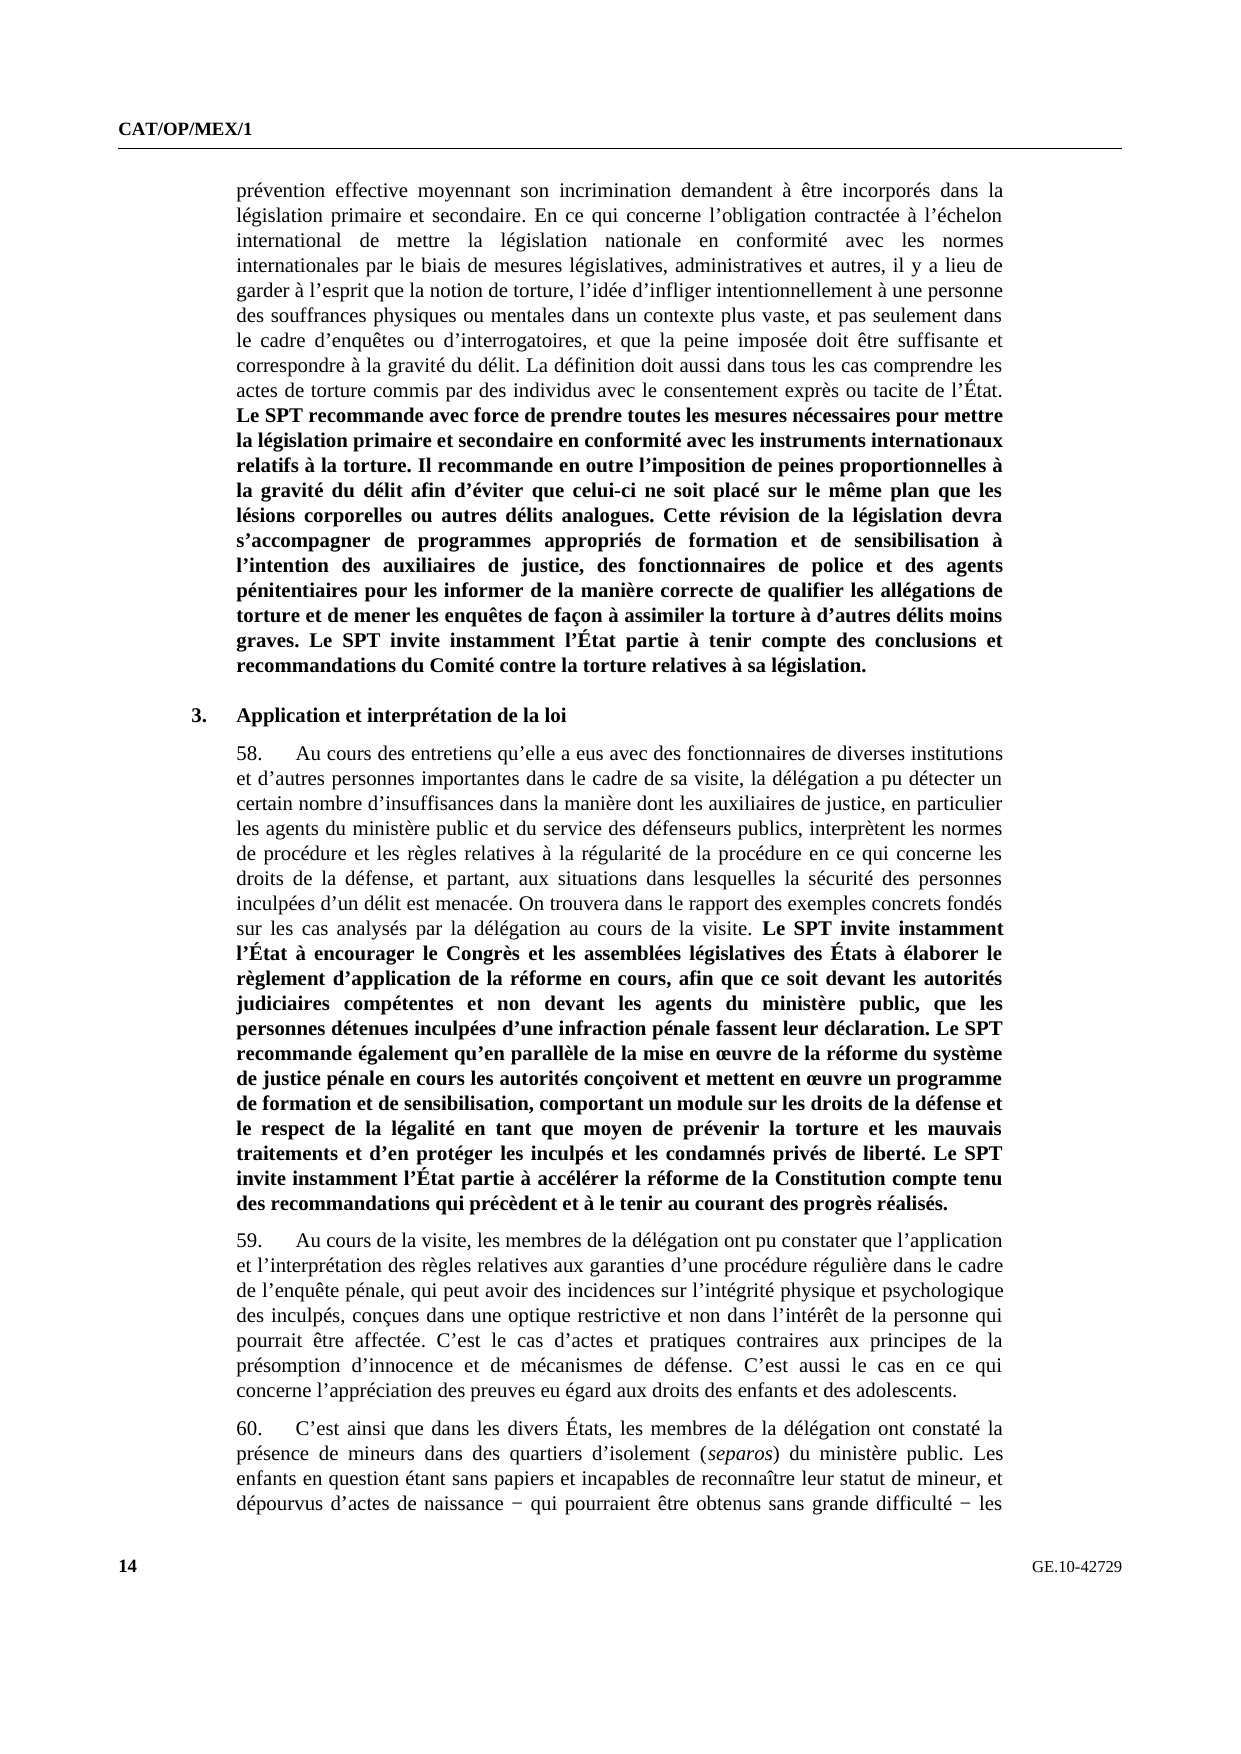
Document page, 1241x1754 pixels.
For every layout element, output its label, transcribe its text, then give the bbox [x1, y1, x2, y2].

text 3. Application et interprétation de la loi [118, 702, 1004, 727]
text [236, 177, 1004, 677]
text 58. Au cours des entretiens qu’elle a eus avec des fonctionnaires de diverses institutions et d’autres personnes importantes dans le cadre de sa visite, la délégation a pu détecter un certain nombre d’insuffisances dans la manière dont les auxiliaires de justice, en particulier les agents du ministère public et du service des défenseurs publics, interprètent les normes de procédure et les règles relatives à la régularité de la procédure en ce qui concerne les droits de la défense, et partant, aux situations dans lesquelles la sécurité des personnes inculpées d’un délit est menacée. On trouvera dans le rapport des exemples concrets fondés sur les cas analysés par la délégation au cours de la visite. Le SPT invite instamment l’État à encourager le Congrès et les assemblées législatives des États à élaborer le règlement d’application de la réforme en cours, afin que ce soit devant les autorités judiciaires compétentes et non devant les agents du ministère public, que les personnes détenues inculpées d’une infraction pénale fassent leur déclaration. Le SPT recommande également qu’en parallèle de la mise en œuvre de la réforme du système de justice pénale en cours les autorités conçoivent et mettent en œuvre un programme de formation et de sensibilisation, comportant un module sur les droits de la défense et le respect de la légalité en tant que moyen de prévenir la torture et les mauvais traitements et d’en protéger les inculpés et les condamnés privés de liberté. Le SPT invite instamment l’État partie à accélérer la réforme de la Constitution compte tenu des recommandations qui précèdent et à le tenir au courant des progrès réalisés. [236, 740, 1004, 1215]
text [236, 1415, 1004, 1515]
text 59. Au cours de la visite, les membres de la délégation ont pu constater que l’application et l’interprétation des règles relatives aux garanties d’une procédure régulière dans le cadre de l’enquête pénale, qui peut avoir des incidences sur l’intégrité physique et psychologique des inculpés, conçues dans une optique restrictive et non dans l’intérêt de la personne qui pourrait être affectée. C’est le cas d’actes et pratiques contraires aux principes de la présomption d’innocence et de mécanismes de défense. C’est aussi le cas en ce qui concerne l’appréciation des preuves eu égard aux droits des enfants et des adolescents. [236, 1227, 1004, 1402]
